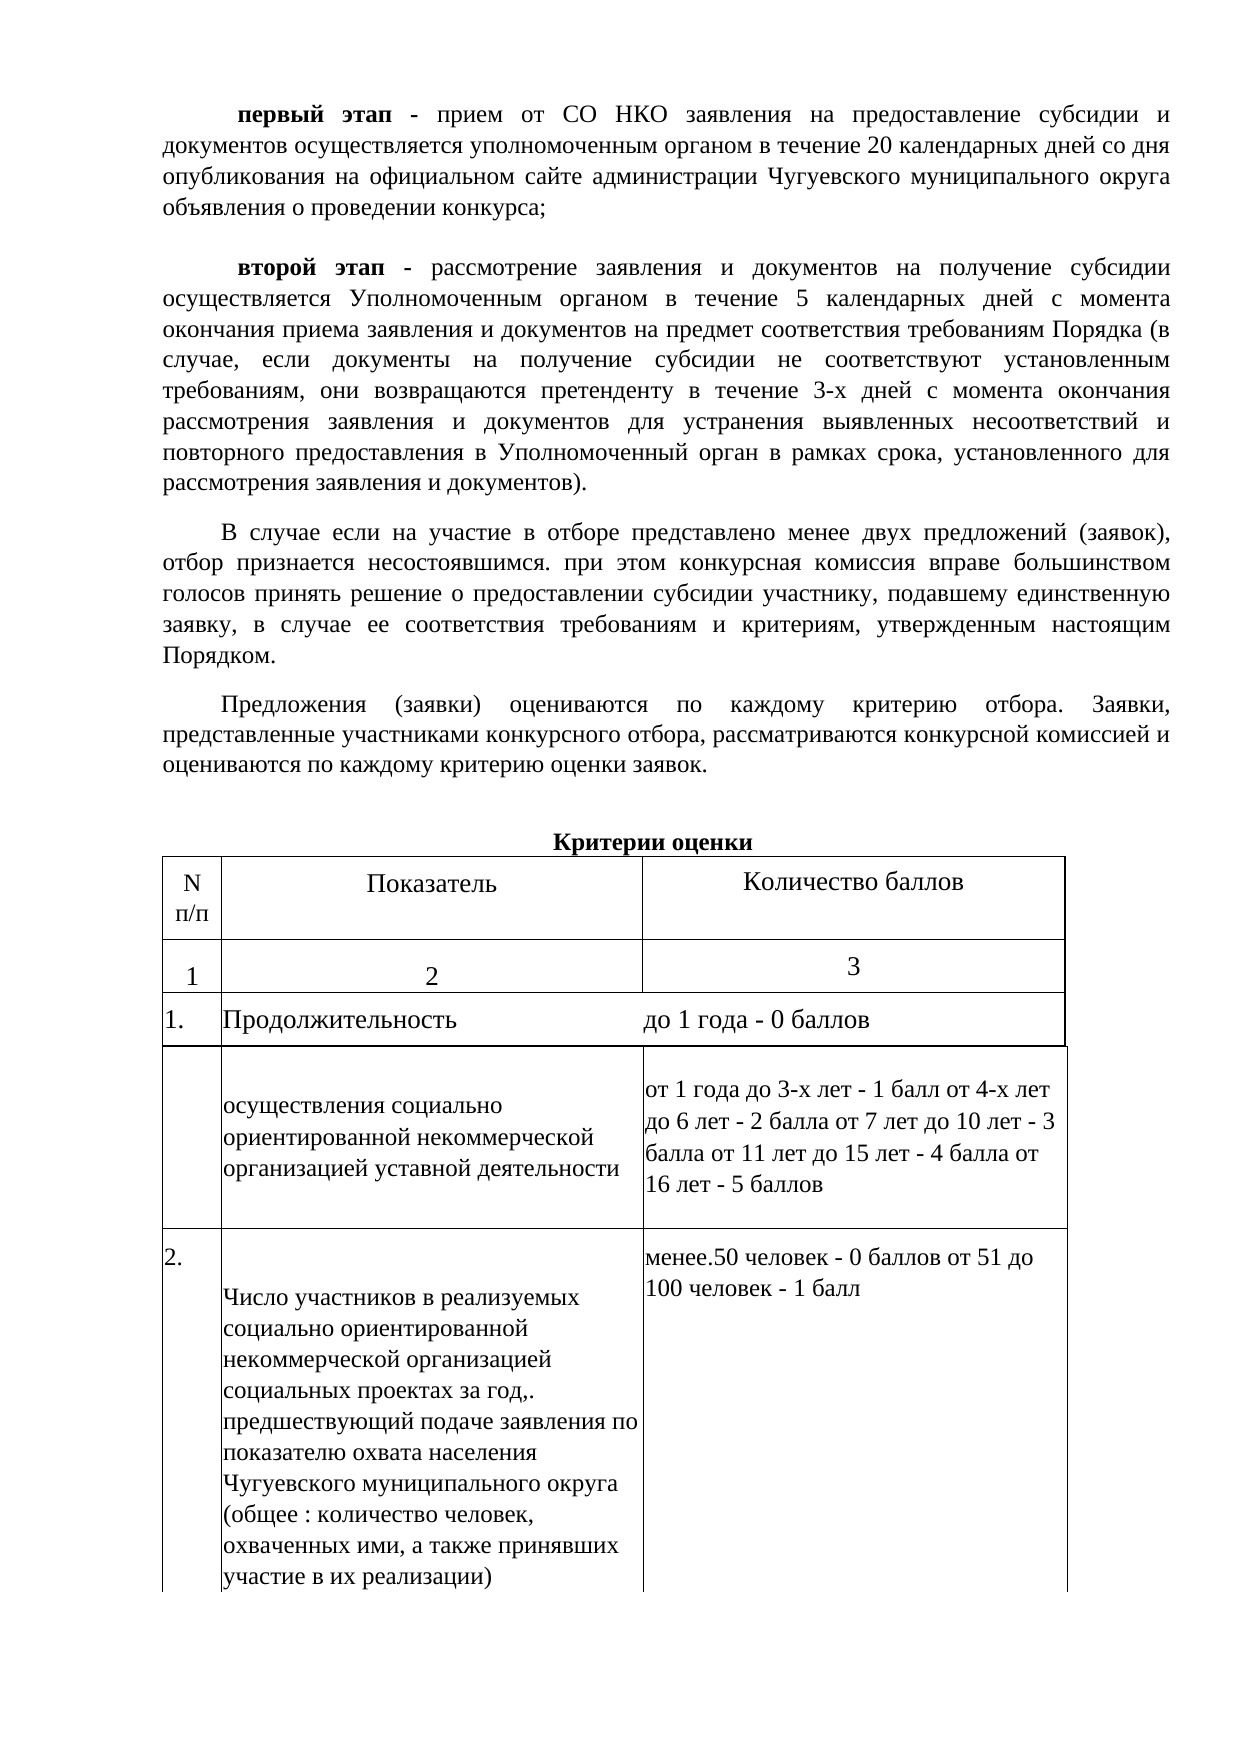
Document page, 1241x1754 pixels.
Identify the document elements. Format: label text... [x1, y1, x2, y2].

table_cell Продолжительность [222, 993, 642, 1045]
text Критерии оценки [553, 827, 1171, 856]
text В случае если на участие в отборе представлено менее двух предложений (заявок), отбор признается несостоявшимся. при этом конкурсная комиссия вправе большинством голосов принять решение о предоставлении субсидии участнику, подавшему единственную заявку, в случае ее соответствия требованиям и критериям, утвержденным настоящим Порядком. [162, 517, 1171, 668]
table_header Количество баллов [643, 857, 1064, 939]
table_cell 2 [222, 940, 642, 992]
text Предложения (заявки) оцениваются по каждому критерию отбора. Заявки, представленные участниками конкурсного отбора, рассматриваются конкурсной комиссией и оцениваются по каждому критерию оценки заявок. [162, 689, 1171, 778]
text второй этап - рассмотрение заявления и документов на получение субсидии осуществляется Уполномоченным органом в течение 5 календарных дней с момента окончания приема заявления и документов на предмет соответствия требованиям Порядка (в случае, если документы на получение субсидии не соответствуют установленным требованиям, они возвращаются претенденту в течение 3-х дней с момента окончания рассмотрения заявления и документов для устранения выявленных несоответствий и повторного предоставления в Уполномоченный орган в рамках срока, установленного для рассмотрения заявления и документов). [162, 252, 1171, 496]
table_cell 1 [163, 940, 221, 992]
table_header [163, 1047, 221, 1228]
text первый этап - прием от СО НКО заявления на предоставление субсидии и документов осуществляется уполномоченным органом в течение 20 календарных дней со дня опубликования на официальном сайте администрации Чугуевского муниципального округа объявления о проведении конкурса; [162, 99, 1171, 221]
table_cell 2. [163, 1229, 221, 1592]
table_cell 1. [163, 993, 221, 1045]
table_cell Число участников в реализуемых социально ориентированной некоммерческой организацией социальных проектах за год,. предшествующий подаче заявления по показателю охвата населения Чугуевского муниципального округа (общее : количество человек, охваченных ими, а также принявших участие в их реализации) [222, 1229, 643, 1592]
table_header от 1 года до 3-х лет - 1 балл от 4-х лет до 6 лет - 2 балла от 7 лет до 10 лет - 3 балла от 11 лет до 15 лет - 4 балла от 16 лет - 5 баллов [644, 1047, 1067, 1228]
table_header осуществления социально ориентированной некоммерческой организацией уставной деятельности [222, 1047, 643, 1228]
table_header Показатель [222, 857, 642, 939]
table_cell до 1 года - 0 баллов [642, 993, 1064, 1045]
table_cell менее.50 человек - 0 баллов от 51 до 100 человек - 1 балл [644, 1229, 1067, 1592]
table_header N п/п [163, 857, 221, 939]
table_cell 3 [643, 940, 1064, 992]
